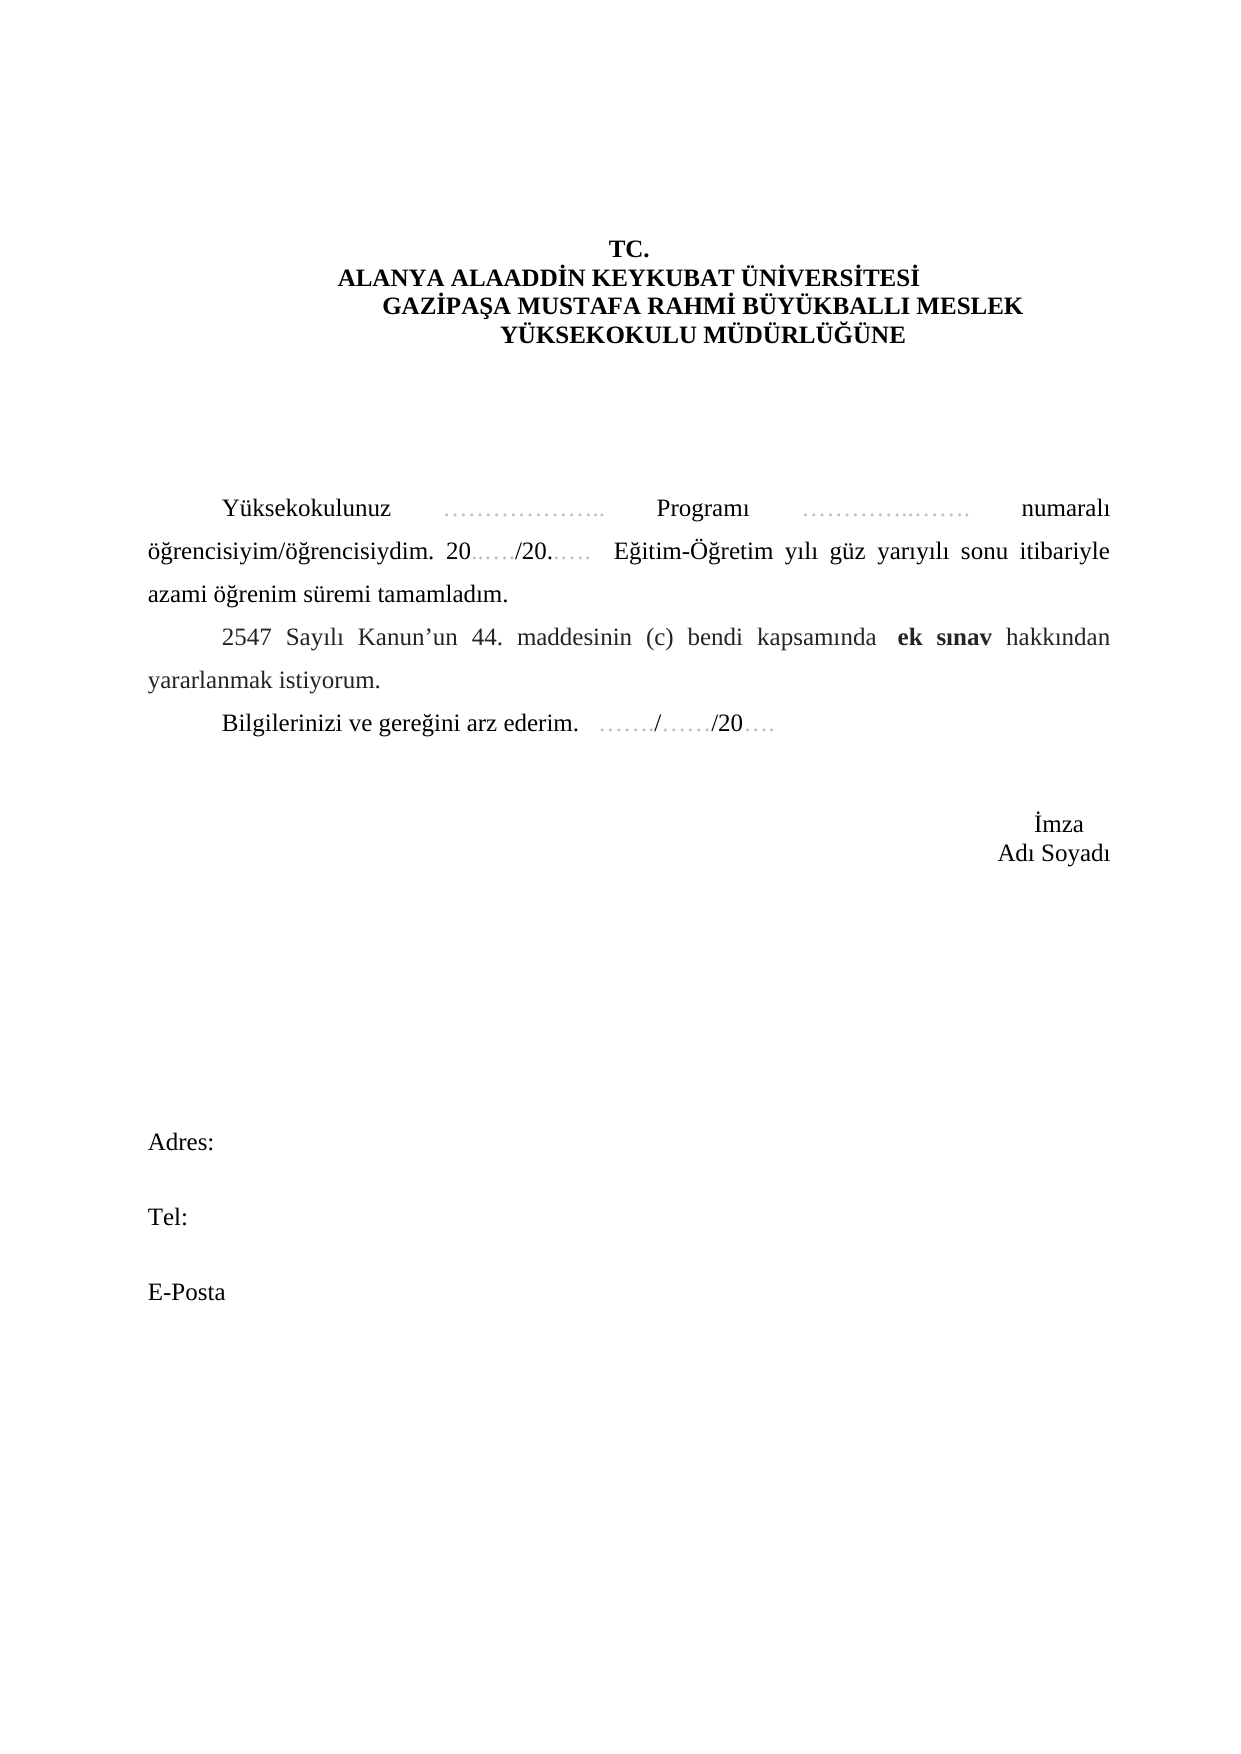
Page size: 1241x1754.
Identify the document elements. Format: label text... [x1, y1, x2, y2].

text Adı Soyadı [148, 838, 1110, 866]
text Yüksekokulunuz ……………….. Programı …………..……. numaralı öğrencisiyim/öğrencisiydim. 20..…./20..…. Eğitim-Öğretim yılı güz yarıyılı sonu itibariyle azami öğrenim süremi tamamladım. [148, 493, 1110, 608]
text Tel: [148, 1202, 1110, 1231]
text GAZİPAŞA MUSTAFA RAHMİ BÜYÜKBALLI MESLEK YÜKSEKOKULU MÜDÜRLÜĞÜNE [295, 291, 1110, 349]
text ALANYA ALAADDİN KEYKUBAT ÜNİVERSİTESİ [148, 263, 1110, 291]
text E-Posta [148, 1277, 1110, 1305]
text Adres: [148, 1127, 1110, 1156]
text 2547 Sayılı Kanun’un 44. maddesinin (c) bendi kapsamında ek sınav hakkından yararlanmak istiyorum. [148, 622, 1110, 694]
text İmza [148, 809, 1110, 838]
text TC. [148, 234, 1110, 263]
text Bilgilerinizi ve gereğini arz ederim. ……./……/20…. [148, 708, 1110, 737]
